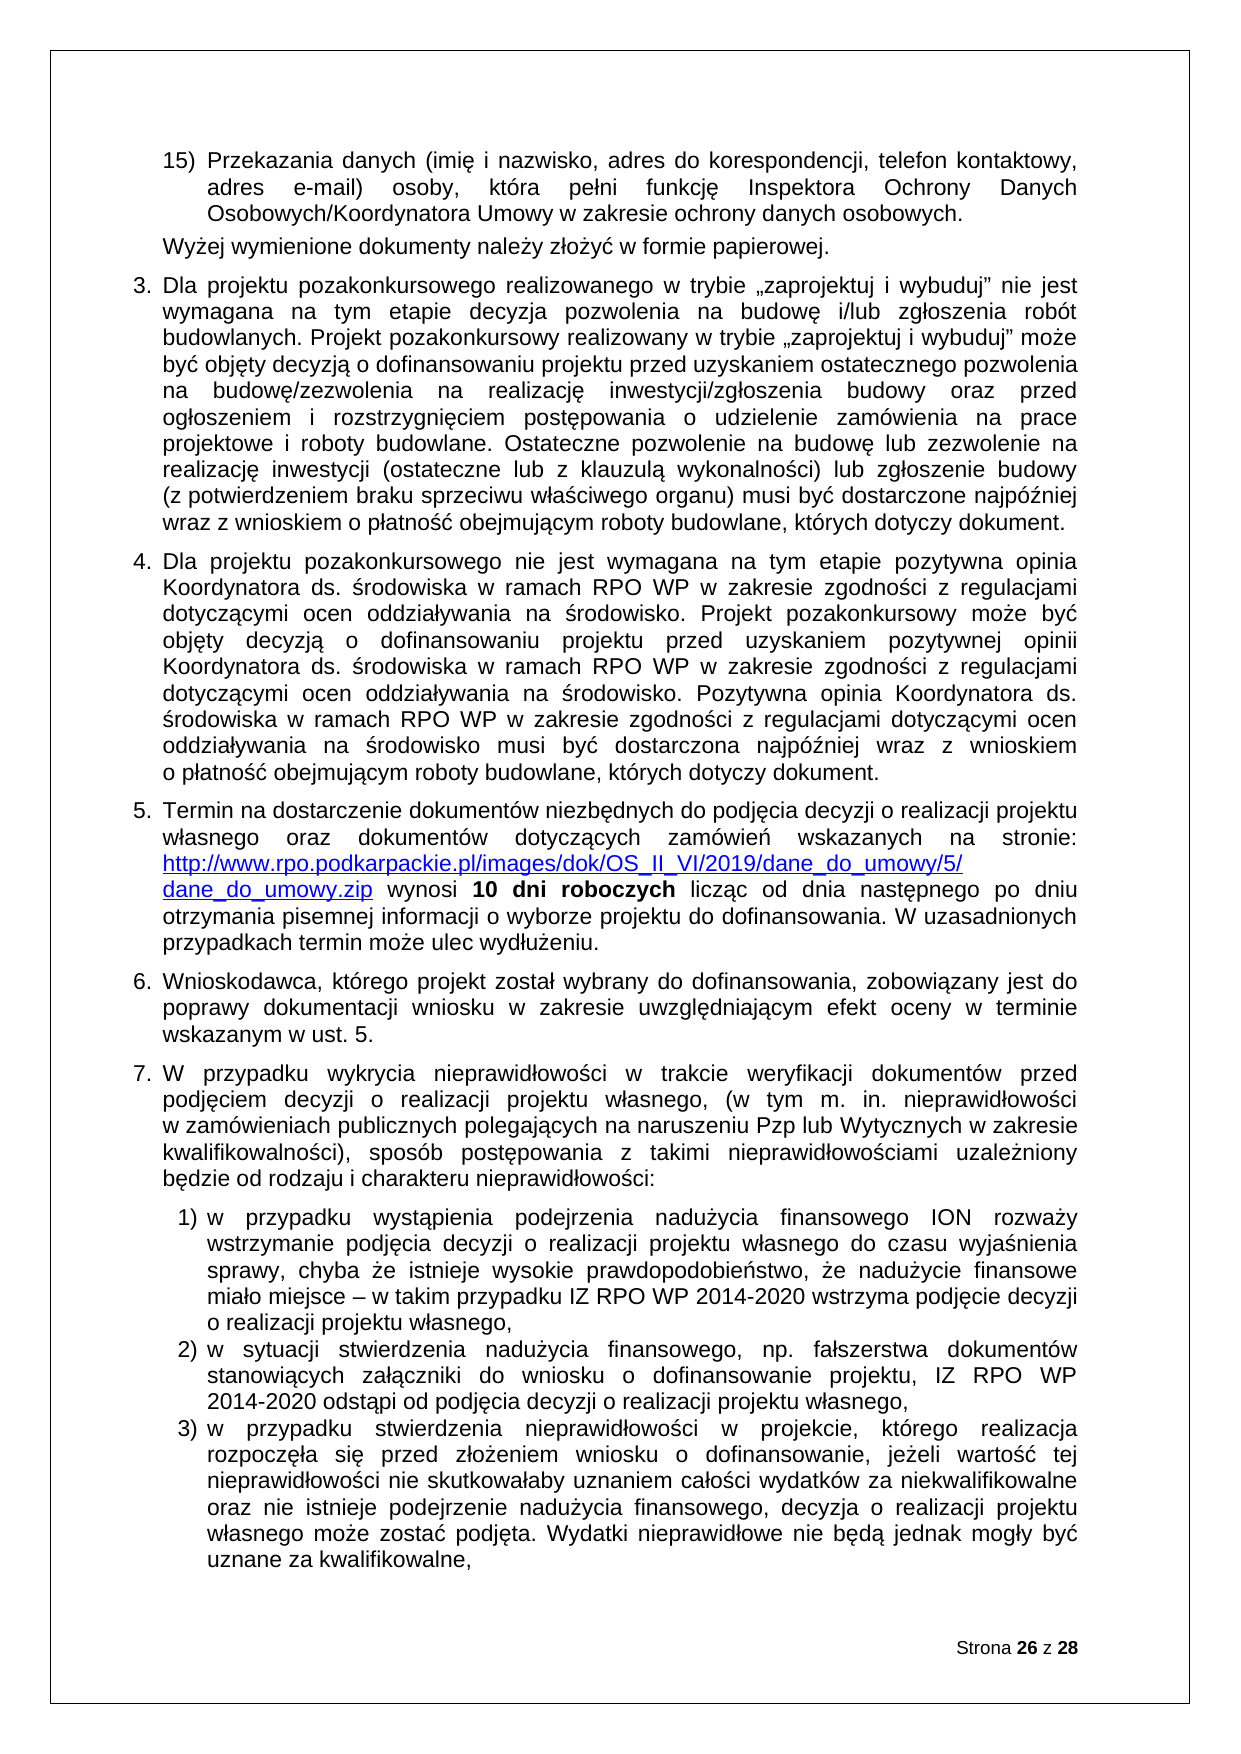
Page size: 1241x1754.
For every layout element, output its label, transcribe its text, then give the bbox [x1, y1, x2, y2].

list W przypadku wykrycia nieprawidłowości w trakcie weryfikacji dokumentów przed podjęciem decyzji o realizacji projektu własnego, (w tym m. in. nieprawidłowości w zamówieniach publicznych polegających na naruszeniu Pzp lub Wytycznych w zakresie kwalifikowalności), sposób postępowania z takimi nieprawidłowościami uzależniony będzie od rodzaju i charakteru nieprawidłowości: [133, 1059, 1078, 1191]
list Dla projektu pozakonkursowego nie jest wymagana na tym etapie pozytywna opinia Koordynatora ds. środowiska w ramach RPO WP w zakresie zgodności z regulacjami dotyczącymi ocen oddziaływania na środowisko. Projekt pozakonkursowy może być objęty decyzją o dofinansowaniu projektu przed uzyskaniem pozytywnej opinii Koordynatora ds. środowiska w ramach RPO WP w zakresie zgodności z regulacjami dotyczącymi ocen oddziaływania na środowisko. Pozytywna opinia Koordynatora ds. środowiska w ramach RPO WP w zakresie zgodności z regulacjami dotyczącymi ocen oddziaływania na środowisko musi być dostarczona najpóźniej wraz z wnioskiem o płatność obejmującym roboty budowlane, których dotyczy dokument. [133, 548, 1078, 785]
list Wnioskodawca, którego projekt został wybrany do dofinansowania, zobowiązany jest do poprawy dokumentacji wniosku w zakresie uwzględniającym efekt oceny w terminie wskazanym w ust. 5. [133, 968, 1078, 1047]
list Przekazania danych (imię i nazwisko, adres do korespondencji, telefon kontaktowy, adres e-mail) osoby, która pełni funkcję Inspektora Ochrony Danych Osobowych/Koordynatora Umowy w zakresie ochrony danych osobowych. [162, 147, 1078, 227]
list w sytuacji stwierdzenia nadużycia finansowego, np. fałszerstwa dokumentów stanowiących załączniki do wniosku o dofinansowanie projektu, IZ RPO WP 2014-2020 odstąpi od podjęcia decyzji o realizacji projektu własnego, [177, 1336, 1078, 1415]
list Termin na dostarczenie dokumentów niezbędnych do podjęcia decyzji o realizacji projektu własnego oraz dokumentów dotyczących zamówień wskazanych na stronie: http://www.rpo.podkarpackie.pl/images/dok/OS_II_VI/2019/dane_do_umowy/5/dane_do_umowy.zip wynosi 10 dni roboczych licząc od dnia następnego po dniu otrzymania pisemnej informacji o wyborze projektu do dofinansowania. W uzasadnionych przypadkach termin może ulec wydłużeniu. [133, 797, 1078, 956]
list Wyżej wymienione dokumenty należy złożyć w formie papierowej. [162, 233, 1078, 259]
list w przypadku stwierdzenia nieprawidłowości w projekcie, którego realizacja rozpoczęła się przed złożeniem wniosku o dofinansowanie, jeżeli wartość tej nieprawidłowości nie skutkowałaby uznaniem całości wydatków za niekwalifikowalne oraz nie istnieje podejrzenie nadużycia finansowego, decyzja o realizacji projektu własnego może zostać podjęta. Wydatki nieprawidłowe nie będą jednak mogły być uznane za kwalifikowalne, [177, 1415, 1078, 1573]
list w przypadku wystąpienia podejrzenia nadużycia finansowego ION rozważy wstrzymanie podjęcia decyzji o realizacji projektu własnego do czasu wyjaśnienia sprawy, chyba że istnieje wysokie prawdopodobieństwo, że nadużycie finansowe miało miejsce – w takim przypadku IZ RPO WP 2014-2020 wstrzyma podjęcie decyzji o realizacji projektu własnego, [177, 1204, 1078, 1336]
list Dla projektu pozakonkursowego realizowanego w trybie „zaprojektuj i wybuduj” nie jest wymagana na tym etapie decyzja pozwolenia na budowę i/lub zgłoszenia robót budowlanych. Projekt pozakonkursowy realizowany w trybie „zaprojektuj i wybuduj” może być objęty decyzją o dofinansowaniu projektu przed uzyskaniem ostatecznego pozwolenia na budowę/zezwolenia na realizację inwestycji/zgłoszenia budowy oraz przed ogłoszeniem i rozstrzygnięciem postępowania o udzielenie zamówienia na prace projektowe i roboty budowlane. Ostateczne pozwolenie na budowę lub zezwolenie na realizację inwestycji (ostateczne lub z klauzulą wykonalności) lub zgłoszenie budowy (z potwierdzeniem braku sprzeciwu właściwego organu) musi być dostarczone najpóźniej wraz z wnioskiem o płatność obejmującym roboty budowlane, których dotyczy dokument. [133, 272, 1078, 535]
